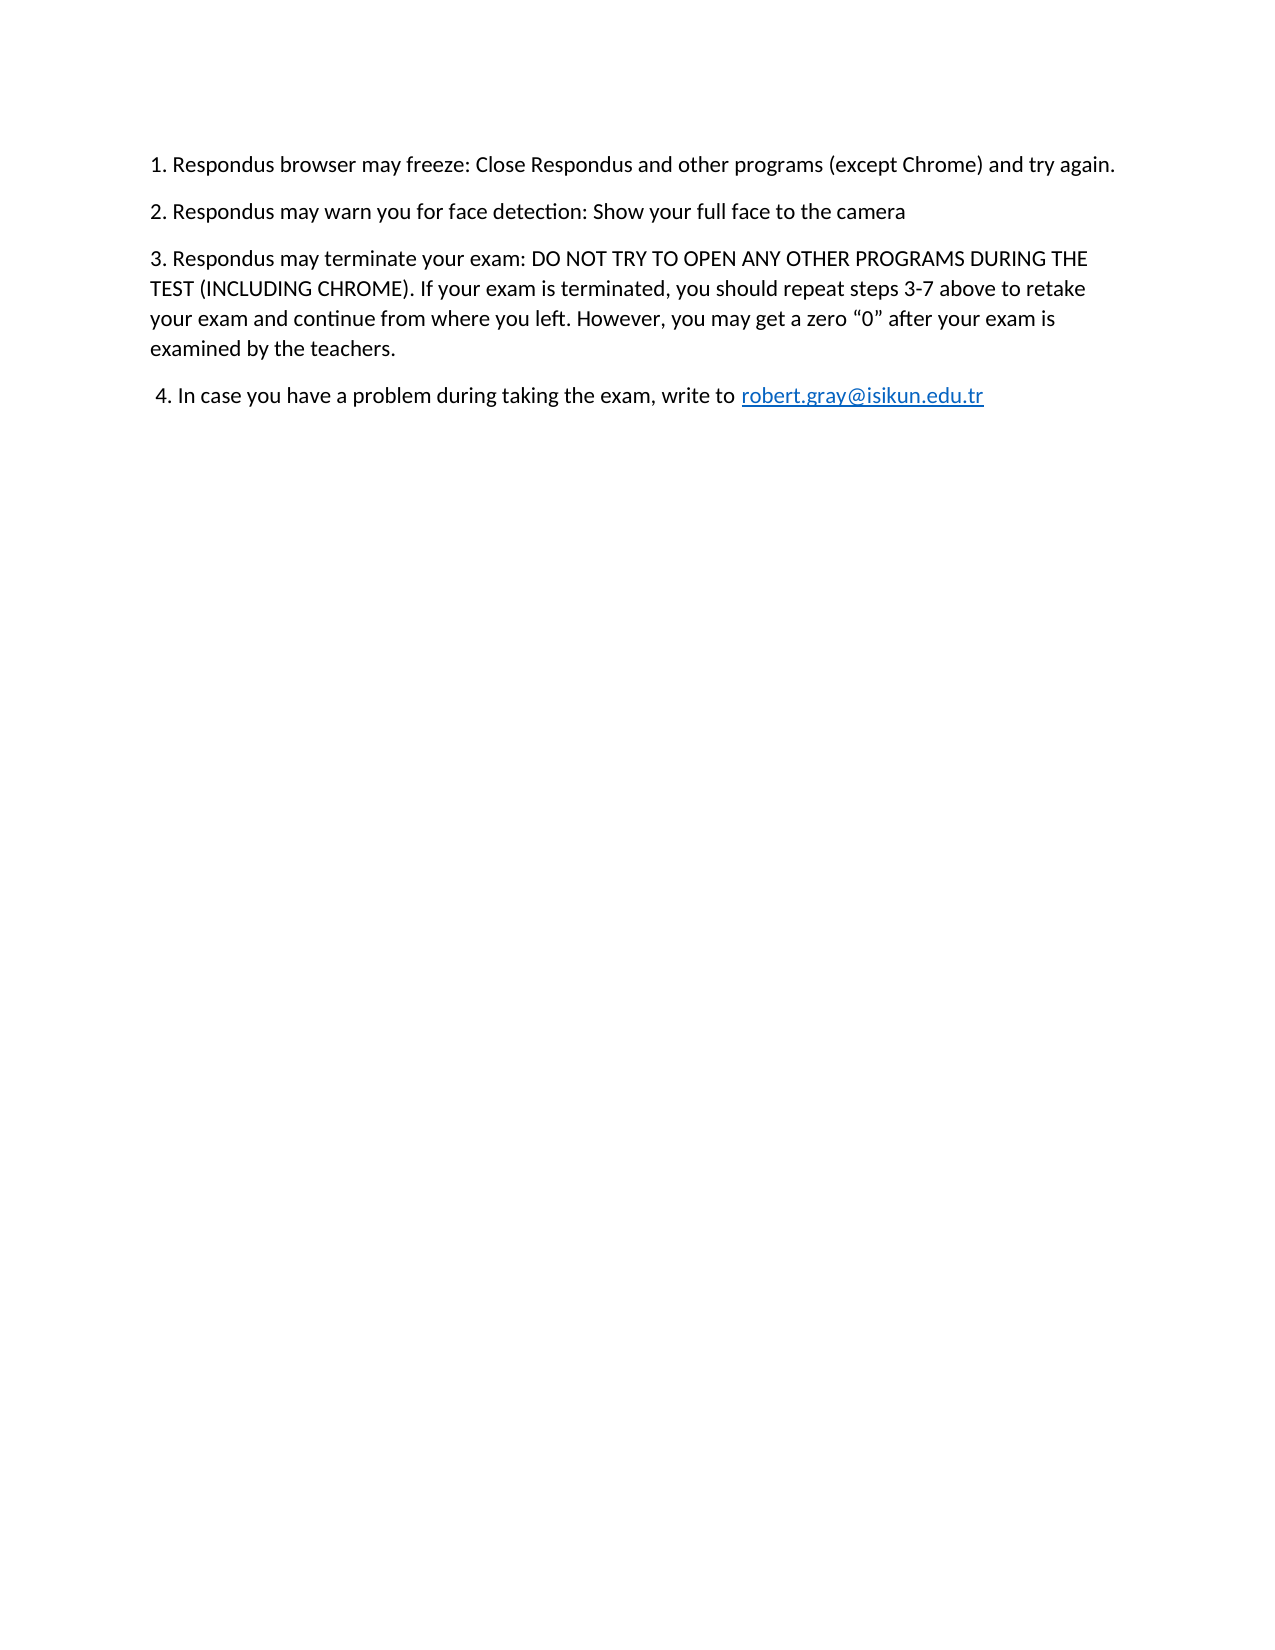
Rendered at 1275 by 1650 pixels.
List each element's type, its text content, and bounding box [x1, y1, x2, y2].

text 2. Respondus may warn you for face detection: Show your full face to the camera [150, 197, 1125, 225]
text 1. Respondus browser may freeze: Close Respondus and other programs (except Chrome) and try again. [150, 150, 1125, 178]
text 4. In case you have a problem during taking the exam, write to robert.gray@isikun.edu.tr [150, 381, 1125, 409]
text 3. Respondus may terminate your exam: DO NOT TRY TO OPEN ANY OTHER PROGRAMS DURING THE TEST (INCLUDING CHROME). If your exam is terminated, you should repeat steps 3-7 above to retake your exam and continue from where you left. However, you may get a zero “0” after your exam is examined by the teachers. [150, 244, 1125, 362]
